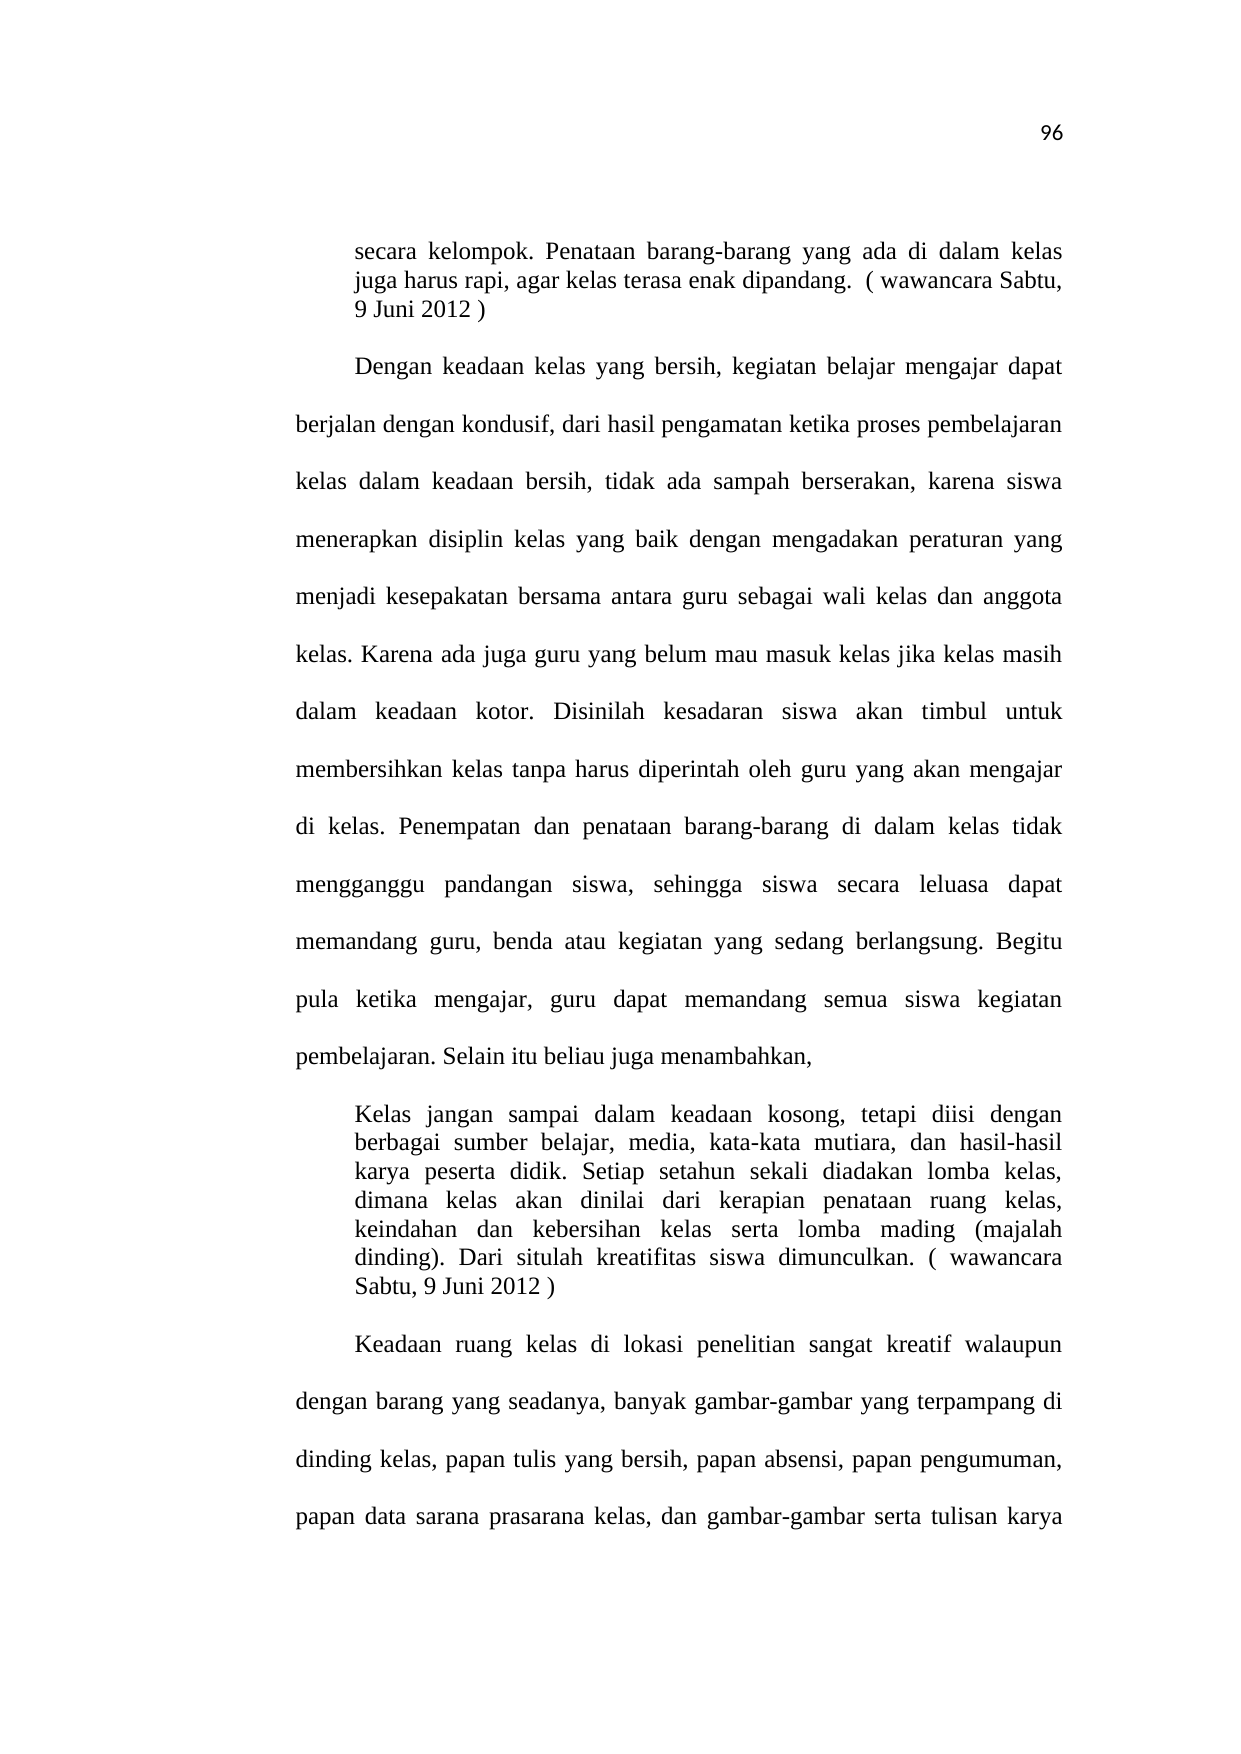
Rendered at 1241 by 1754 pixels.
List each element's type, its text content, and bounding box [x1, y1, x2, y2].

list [354, 236, 1063, 322]
list Dengan keadaan kelas yang bersih, kegiatan belajar mengajar dapat berjalan dengan kondusif, dari hasil pengamatan ketika proses pembelajaran kelas dalam keadaan bersih, tidak ada sampah berserakan, karena siswa menerapkan disiplin kelas yang baik dengan mengadakan peraturan yang menjadi kesepakatan bersama antara guru sebagai wali kelas dan anggota kelas. Karena ada juga guru yang belum mau masuk kelas jika kelas masih dalam keadaan kotor. Disinilah kesadaran siswa akan timbul untuk membersihkan kelas tanpa harus diperintah oleh guru yang akan mengajar di kelas. Penempatan dan penataan barang-barang di dalam kelas tidak mengganggu pandangan siswa, sehingga siswa secara leluasa dapat memandang guru, benda atau kegiatan yang sedang berlangsung. Begitu pula ketika mengajar, guru dapat memandang semua siswa kegiatan pembelajaran. Selain itu beliau juga menambahkan, [295, 351, 1063, 1070]
list Kelas jangan sampai dalam keadaan kosong, tetapi diisi dengan berbagai sumber belajar, media, kata-kata mutiara, dan hasil-hasil karya peserta didik. Setiap setahun sekali diadakan lomba kelas, dimana kelas akan dinilai dari kerapian penataan ruang kelas, keindahan dan kebersihan kelas serta lomba mading (majalah dinding). Dari situlah kreatifitas siswa dimunculkan. ( wawancara Sabtu, 9 Juni 2012 ) [354, 1099, 1063, 1300]
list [295, 1329, 1063, 1530]
